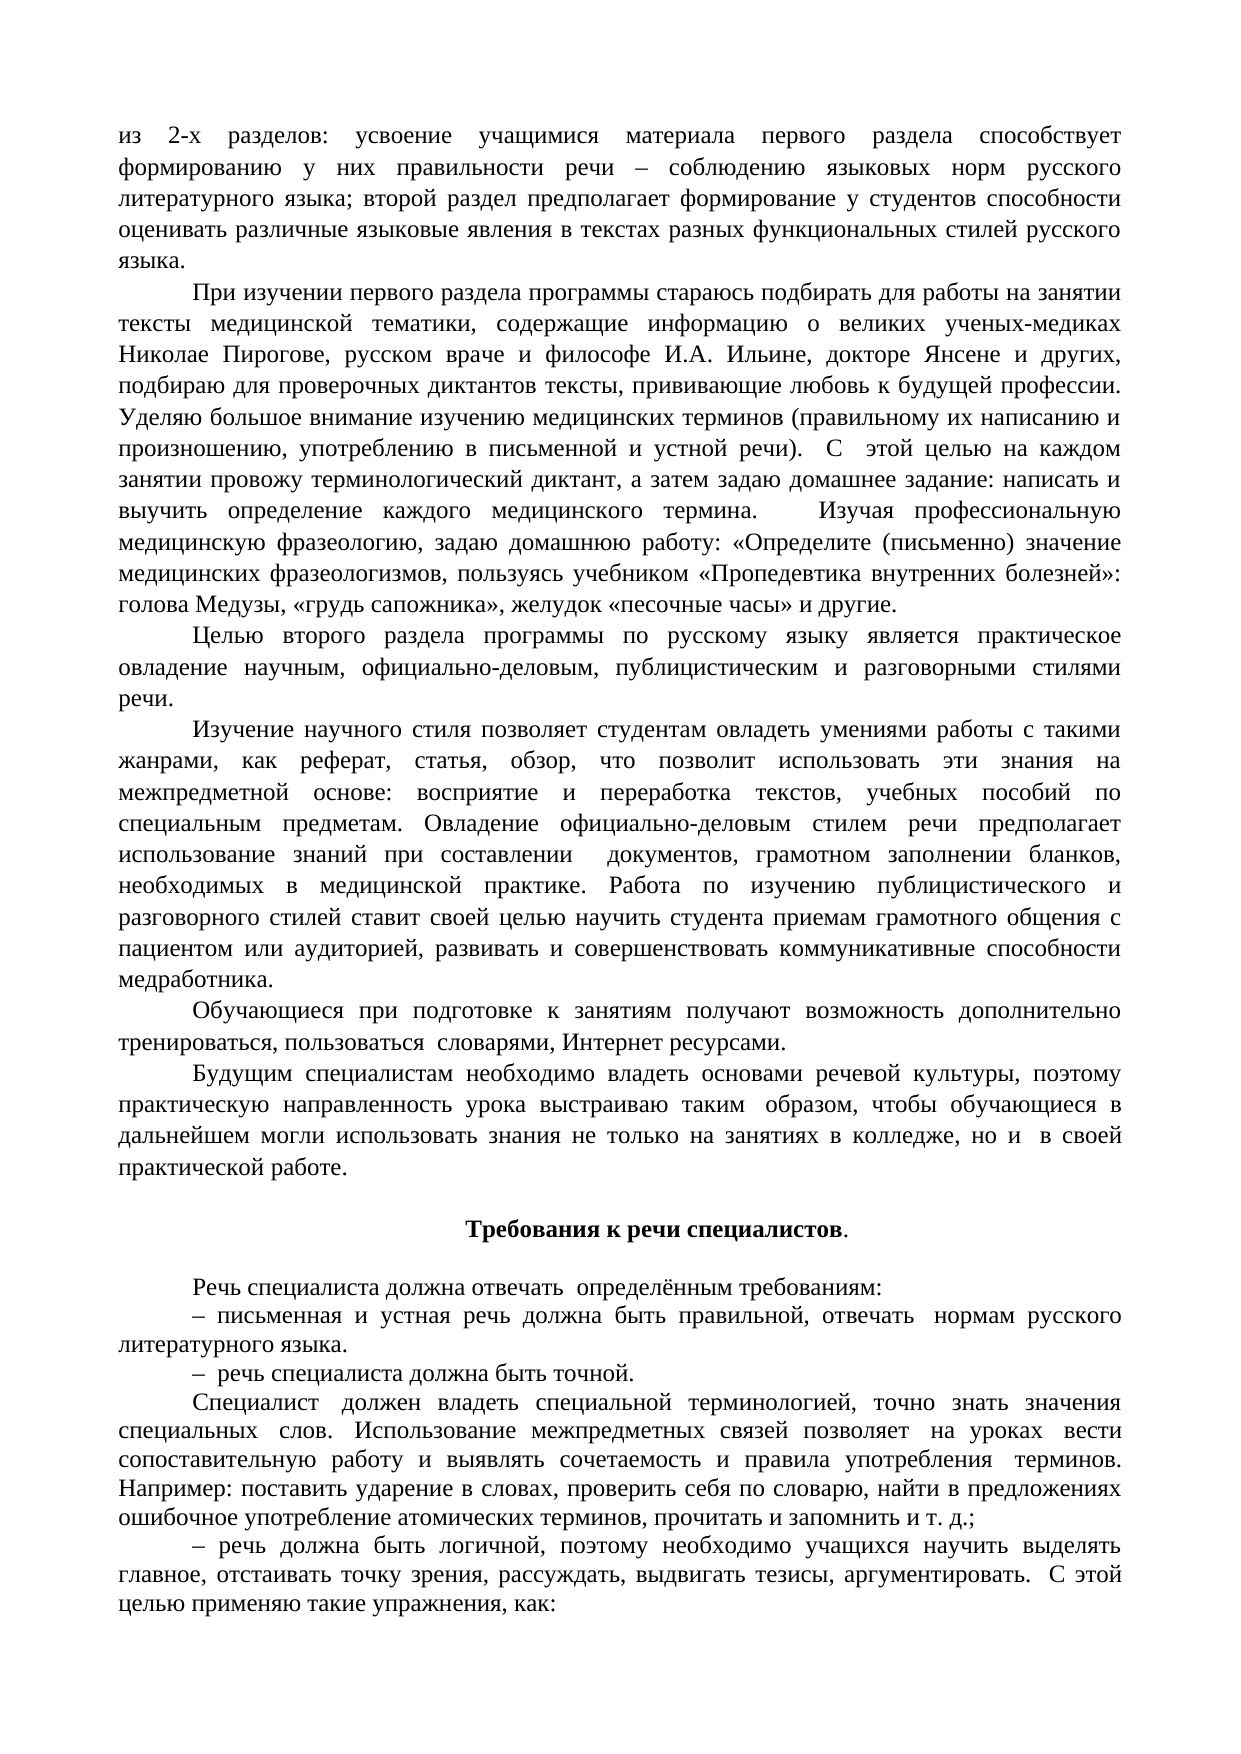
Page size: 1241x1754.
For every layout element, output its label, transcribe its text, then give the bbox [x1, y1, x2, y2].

text – речь должна быть логичной, поэтому необходимо учащихся научить выделять главное, отстаивать точку зрения, рассуждать, выдвигать тезисы, аргументировать. С этой целью применяю такие упражнения, как: [118, 1530, 1122, 1617]
text При изучении первого раздела программы стараюсь подбирать для работы на занятии тексты медицинской тематики, содержащие информацию о великих ученых-медиках Николае Пирогове, русском враче и философе И.А. Ильине, докторе Янсене и других, подбираю для проверочных диктантов тексты, прививающие любовь к будущей профессии. Уделяю большое внимание изучению медицинских терминов (правильному их написанию и произношению, употреблению в письменной и устной речи). С этой целью на каждом занятии провожу терминологический диктант, а затем задаю домашнее задание: написать и выучить определение каждого медицинского термина. Изучая профессиональную медицинскую фразеологию, задаю домашнюю работу: «Определите (письменно) значение медицинских фразеологизмов, пользуясь учебником «Пропедевтика внутренних болезней»: голова Медузы, «грудь сапожника», желудок «песочные часы» и другие. [118, 274, 1122, 618]
text Требования к речи специалистов. [118, 1214, 1122, 1243]
text Обучающиеся при подготовке к занятиям получают возможность дополнительно тренироваться, пользоваться словарями, Интернет ресурсами. [118, 993, 1122, 1056]
text – речь специалиста должна быть точной. [118, 1358, 1122, 1387]
text Специалист должен владеть специальной терминологией, точно знать значения специальных слов. Использование межпредметных связей позволяет на уроках вести сопоставительную работу и выявлять сочетаемость и правила употребления терминов. Например: поставить ударение в словах, проверить себя по словарю, найти в предложениях ошибочное употребление атомических терминов, прочитать и запомнить и т. д.; [118, 1387, 1122, 1530]
text – письменная и устная речь должна быть правильной, отвечать нормам русского литературного языка. [118, 1300, 1122, 1358]
text Речь специалиста должна отвечать определённым требованиям: [118, 1272, 1122, 1300]
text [118, 118, 1122, 274]
text Целью второго раздела программы по русскому языку является практическое овладение научным, официально-деловым, публицистическим и разговорными стилями речи. [118, 618, 1122, 712]
text Будущим специалистам необходимо владеть основами речевой культуры, поэтому практическую направленность урока выстраиваю таким образом, чтобы обучающиеся в дальнейшем могли использовать знания не только на занятиях в колледже, но и в своей практической работе. [118, 1056, 1122, 1181]
text Изучение научного стиля позволяет студентам овладеть умениями работы с такими жанрами, как реферат, статья, обзор, что позволит использовать эти знания на межпредметной основе: восприятие и переработка текстов, учебных пособий по специальным предметам. Овладение официально-деловым стилем речи предполагает использование знаний при составлении документов, грамотном заполнении бланков, необходимых в медицинской практике. Работа по изучению публицистического и разговорного стилей ставит своей целью научить студента приемам грамотного общения с пациентом или аудиторией, развивать и совершенствовать коммуникативные способности медработника. [118, 712, 1122, 993]
